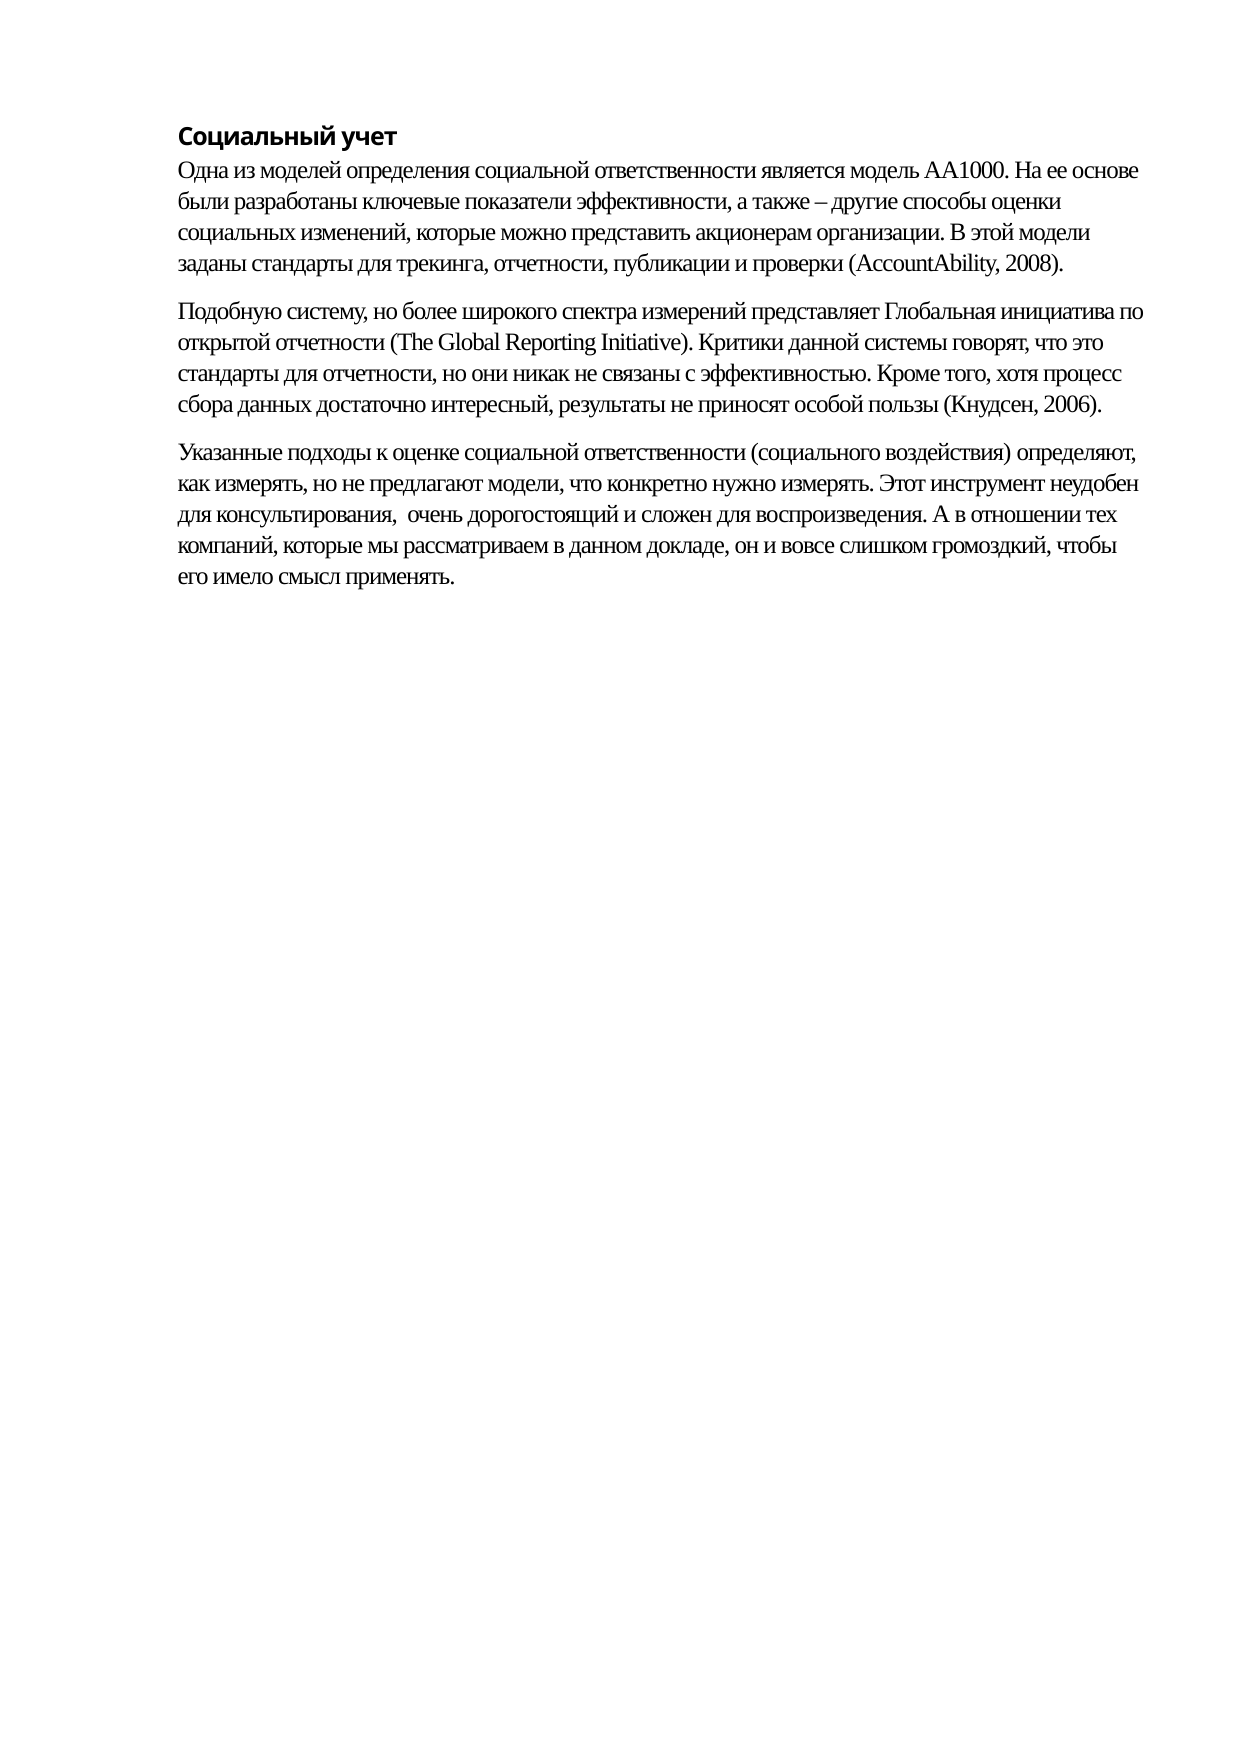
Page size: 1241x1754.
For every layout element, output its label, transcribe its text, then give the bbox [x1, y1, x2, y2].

text Подобную систему, но более широкого спектра измерений представляет Глобальная инициатива по открытой отчетности (The Global Reporting Initiative). Критики данной системы говорят, что это стандарты для отчетности, но они никак не связаны с эффективностью. Кроме того, хотя процесс сбора данных достаточно интересный, результаты не приносят особой пользы (Кнудсен, 2006). [177, 296, 1152, 418]
text Одна из моделей определения социальной ответственности является модель АА1000. На ее основе были разработаны ключевые показатели эффективности, а также – другие способы оценки социальных изменений, которые можно представить акционерам организации. В этой модели заданы стандарты для трекинга, отчетности, публикации и проверки (AccountAbility, 2008). [177, 155, 1152, 277]
subtitle Социальный учет [177, 118, 1152, 152]
text Указанные подходы к оценке социальной ответственности (социального воздействия) определяют, как измерять, но не предлагают модели, что конкретно нужно измерять. Этот инструмент неудобен для консультирования, очень дорогостоящий и сложен для воспроизведения. А в отношении тех компаний, которые мы рассматриваем в данном докладе, он и вовсе слишком громоздкий, чтобы его имело смысл применять. [177, 437, 1152, 589]
